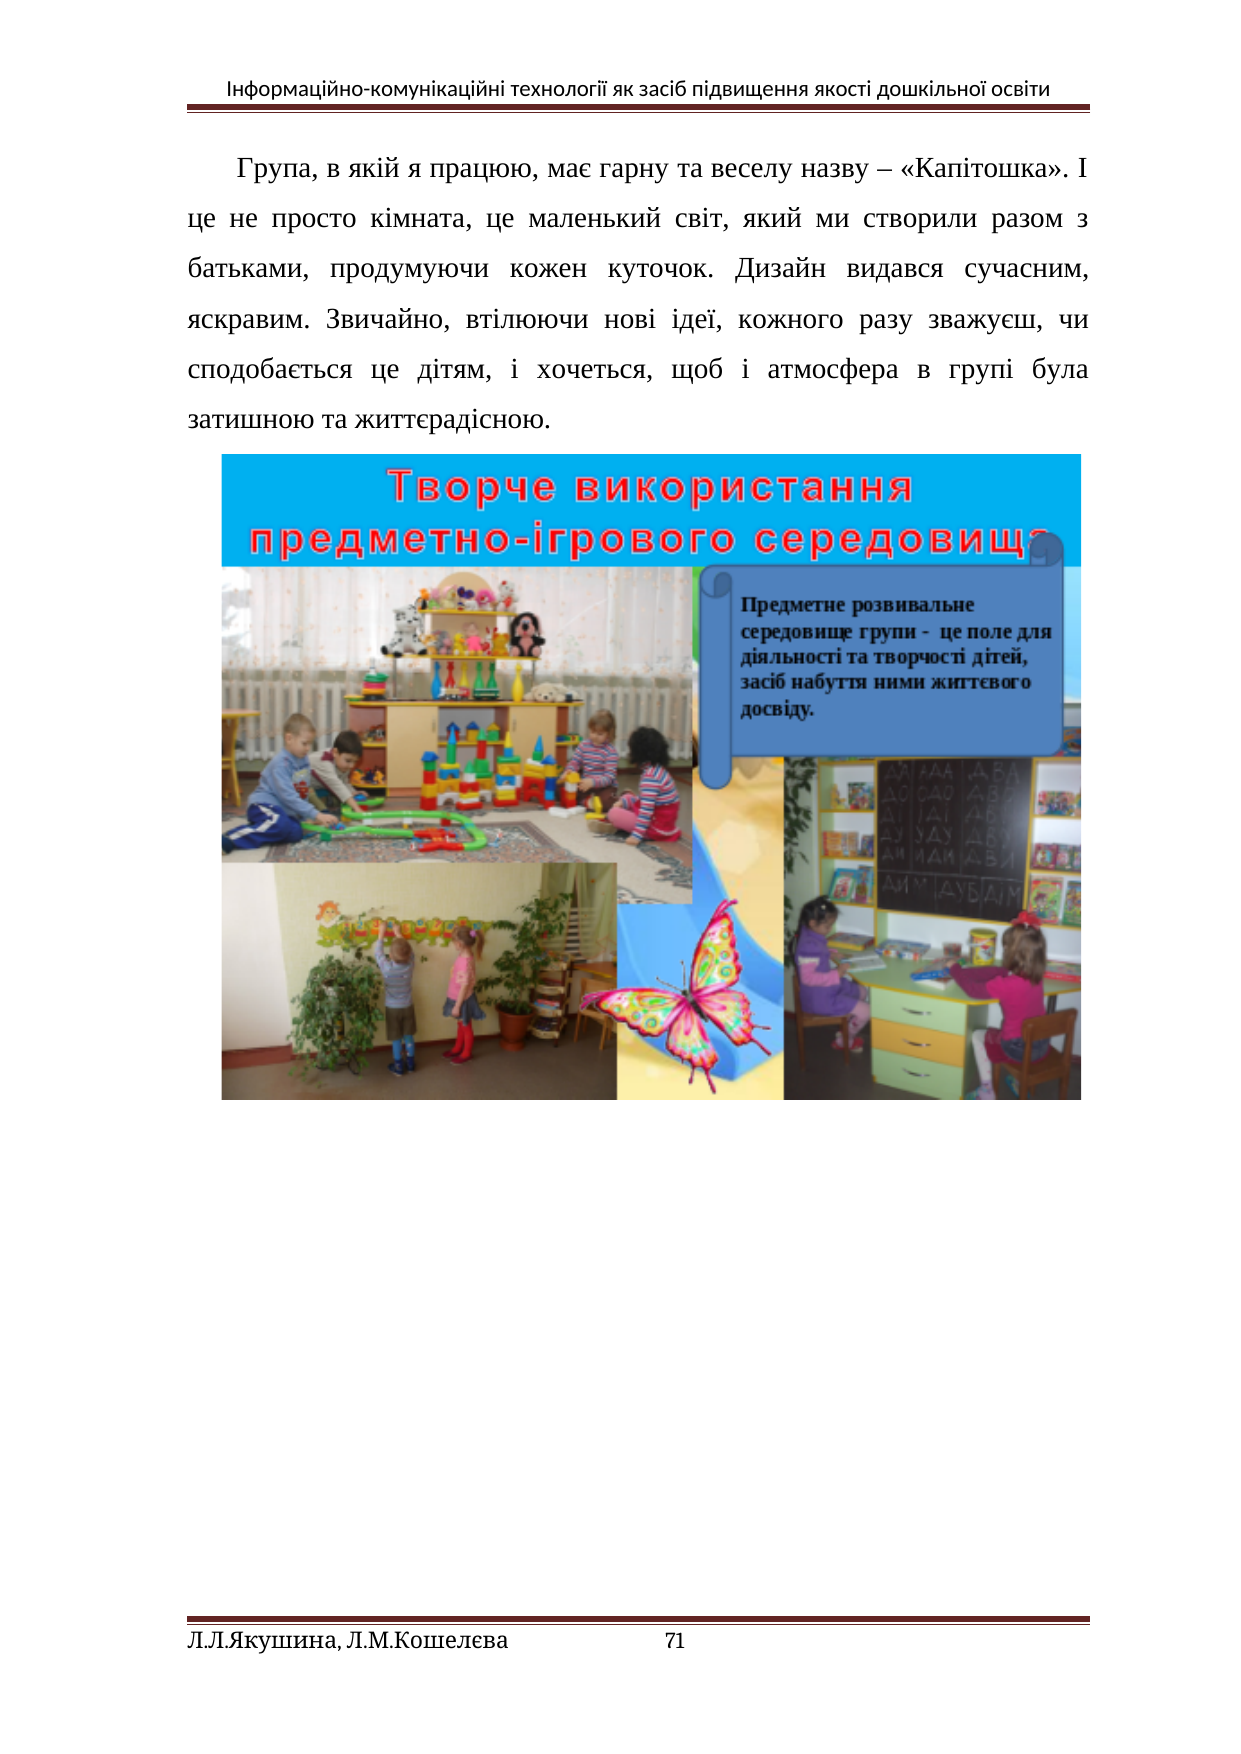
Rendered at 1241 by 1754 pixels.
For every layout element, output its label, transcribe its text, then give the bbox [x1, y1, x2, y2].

text Група, в якій я працюю, має гарну та веселу назву – «Капітошка». І це не просто кімната, це маленький світ, який ми створили разом з батьками, продумуючи кожен куточок. Дизайн видався сучасним, яскравим. Звичайно, втілюючи нові ідеї, кожного разу зважуєш, чи сподобається це дітям, і хочеться, щоб і атмосфера в групі була затишною та життєрадісною. [187, 150, 1090, 435]
